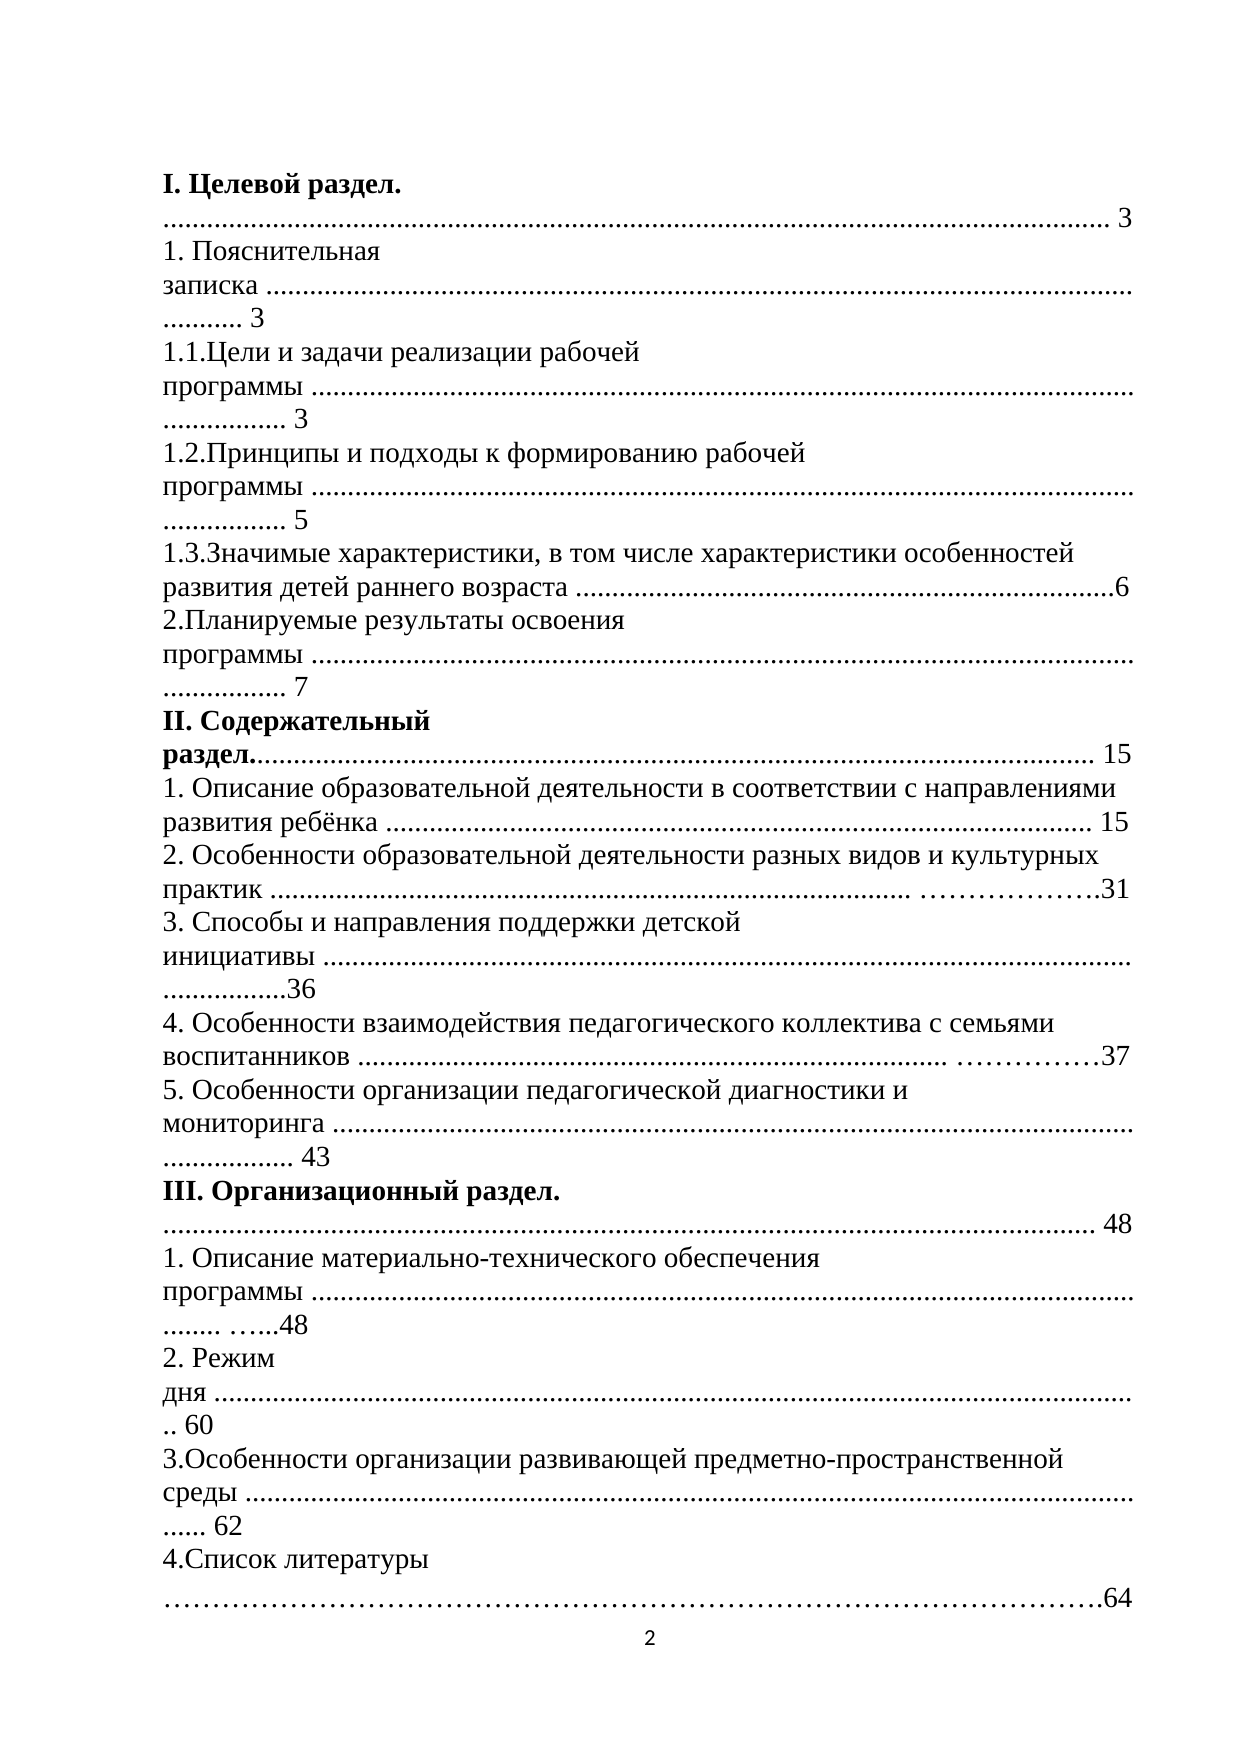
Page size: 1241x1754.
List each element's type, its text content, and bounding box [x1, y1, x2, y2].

text 1.1.Цели и задачи реализации рабочей программы .................................................................................................................................. 3 [162, 334, 1137, 435]
text 5. Особенности организации педагогической диагностики и мониторинга ................................................................................................................................ 43 [162, 1072, 1137, 1173]
text ΙΙΙ. Организационный раздел. ................................................................................................................................ 48 [162, 1173, 1137, 1240]
text 1. Описание материально-технического обеспечения программы ......................................................................................................................... …...48 [162, 1240, 1137, 1340]
text ΙΙ. Содержательный раздел.................................................................................................................... 15 [162, 703, 1137, 770]
text 2.Планируемые результаты освоения программы .................................................................................................................................. 7 [162, 602, 1137, 703]
text 2. Особенности образовательной деятельности разных видов и культурных практик ........................................................................................ ……………….31 [162, 837, 1137, 904]
text I. Целевой раздел. .................................................................................................................................. 3 [162, 166, 1137, 233]
text 3. Способы и направления поддержки детской инициативы ................................................................................................................................36 [162, 904, 1137, 1005]
text 4.Список литературы …………………………………………………………………………………….64 [162, 1542, 1137, 1614]
text 1. Описание образовательной деятельности в соответствии с направлениями развития ребёнка ................................................................................................. 15 [162, 770, 1137, 837]
text 2. Режим дня ................................................................................................................................ 60 [162, 1340, 1137, 1441]
text 1. Пояснительная записка .................................................................................................................................. 3 [162, 233, 1137, 334]
text 3.Особенности организации развивающей предметно-пространственной среды ................................................................................................................................ 62 [162, 1441, 1137, 1542]
text 4. Особенности взаимодействия педагогического коллектива с семьями воспитанников ................................................................................. ……………37 [162, 1005, 1137, 1072]
text 1.3.Значимые характеристики, в том числе характеристики особенностей развития детей раннего возраста ..........................................................................6 [162, 535, 1137, 602]
text 1.2.Принципы и подходы к формированию рабочей программы .................................................................................................................................. 5 [162, 435, 1137, 535]
